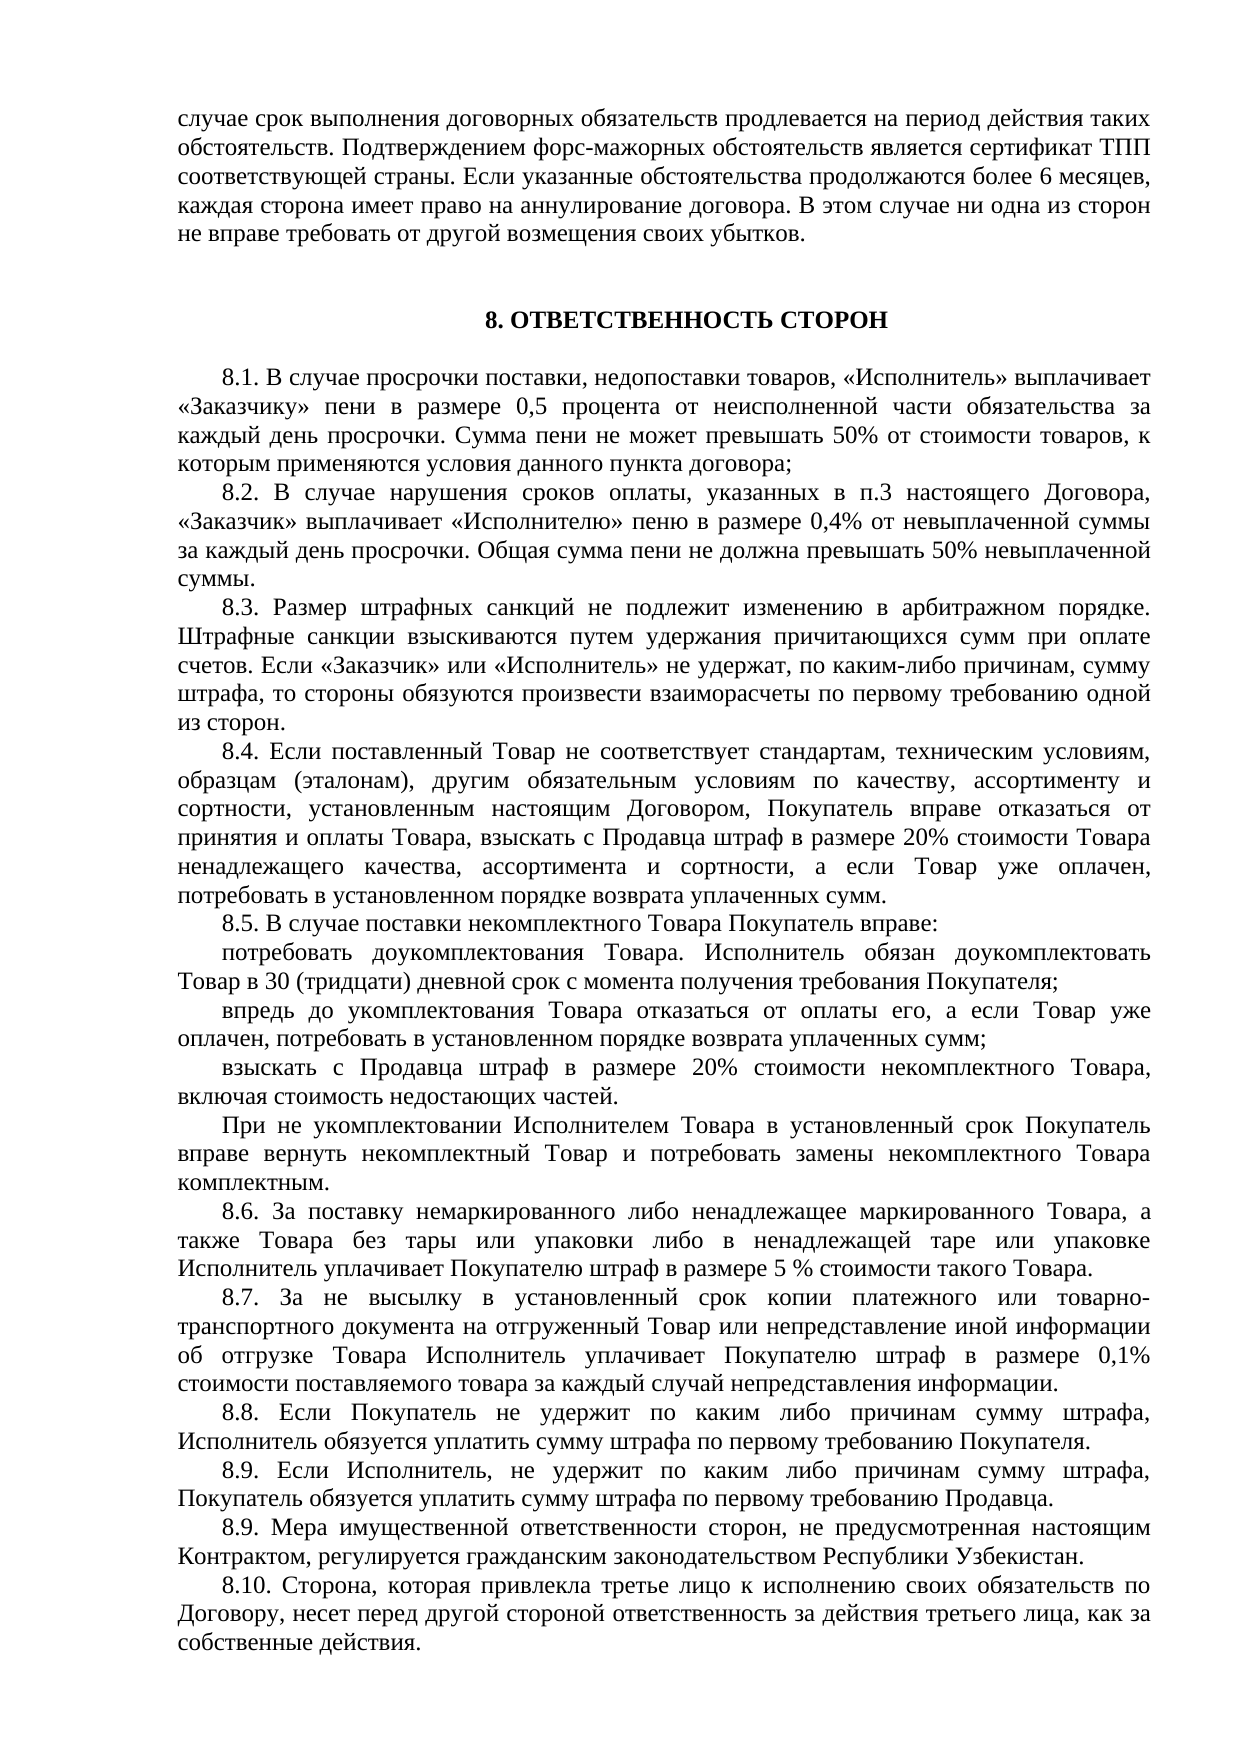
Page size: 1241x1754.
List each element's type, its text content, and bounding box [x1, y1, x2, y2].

text 8.2. В случае нарушения сроков оплаты, указанных в п.3 настоящего Договора, «Заказчик» выплачивает «Исполнителю» пеню в размере 0,4% от невыплаченной суммы за каждый день просрочки. Общая сумма пени не должна превышать 50% невыплаченной суммы. [177, 477, 1152, 592]
text 8.7. За не высылку в установленный срок копии платежного или товарно-транспортного документа на отгруженный Товар или непредставление иной информации об отгрузке Товара Исполнитель уплачивает Покупателю штраф в размере 0,1% стоимости поставляемого товара за каждый случай непредставления информации. [177, 1282, 1152, 1397]
text При не укомплектовании Исполнителем Товара в установленный срок Покупатель вправе вернуть некомплектный Товар и потребовать замены некомплектного Товара комплектным. [177, 1110, 1152, 1196]
text 8. ОТВЕТСТВЕННОСТЬ СТОРОН [177, 305, 1152, 333]
text потребовать доукомплектования Товара. Исполнитель обязан доукомплектовать Товар в 30 (тридцати) дневной срок с момента получения требования Покупателя; [177, 937, 1152, 995]
text взыскать с Продавца штраф в размере 20% стоимости некомплектного Товара, включая стоимость недостающих частей. [177, 1052, 1152, 1110]
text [177, 103, 1152, 247]
text 8.9. Мера имущественной ответственности сторон, не предусмотренная настоящим Контрактом, регулируется гражданским законодательством Республики Узбекистан. [177, 1512, 1152, 1570]
text 8.3. Размер штрафных санкций не подлежит изменению в арбитражном порядке. Штрафные санкции взыскиваются путем удержания причитающихся сумм при оплате счетов. Если «Заказчик» или «Исполнитель» не удержат, по каким-либо причинам, сумму штрафа, то стороны обязуются произвести взаиморасчеты по первому требованию одной из сторон. [177, 592, 1152, 736]
text впредь до укомплектования Товара отказаться от оплаты его, а если Товар уже оплачен, потребовать в установленном порядке возврата уплаченных сумм; [177, 995, 1152, 1052]
text 8.1. В случае просрочки поставки, недопоставки товаров, «Исполнитель» выплачивает «Заказчику» пени в размере 0,5 процента от неисполненной части обязательства за каждый день просрочки. Сумма пени не может превышать 50% от стоимости товаров, к которым применяются условия данного пункта договора; [177, 362, 1152, 477]
text 8.6. За поставку немаркированного либо ненадлежащее маркированного Товара, а также Товара без тары или упаковки либо в ненадлежащей таре или упаковке Исполнитель уплачивает Покупателю штраф в размере 5 % стоимости такого Товара. [177, 1196, 1152, 1282]
text 8.4. Если поставленный Товар не соответствует стандартам, техническим условиям, образцам (эталонам), другим обязательным условиям по качеству, ассортименту и сортности, установленным настоящим Договором, Покупатель вправе отказаться от принятия и оплаты Товара, взыскать с Продавца штраф в размере 20% стоимости Товара ненадлежащего качества, ассортимента и сортности, а если Товар уже оплачен, потребовать в установленном порядке возврата уплаченных сумм. [177, 736, 1152, 908]
text 8.10. Сторона, которая привлекла третье лицо к исполнению своих обязательств по Договору, несет перед другой стороной ответственность за действия третьего лица, как за собственные действия. [177, 1570, 1152, 1656]
text 8.9. Если Исполнитель, не удержит по каким либо причинам сумму штрафа, Покупатель обязуется уплатить сумму штрафа по первому требованию Продавца. [177, 1455, 1152, 1512]
text 8.5. В случае поставки некомплектного Товара Покупатель вправе: [177, 908, 1152, 937]
text 8.8. Если Покупатель не удержит по каким либо причинам сумму штрафа, Исполнитель обязуется уплатить сумму штрафа по первому требованию Покупателя. [177, 1397, 1152, 1455]
